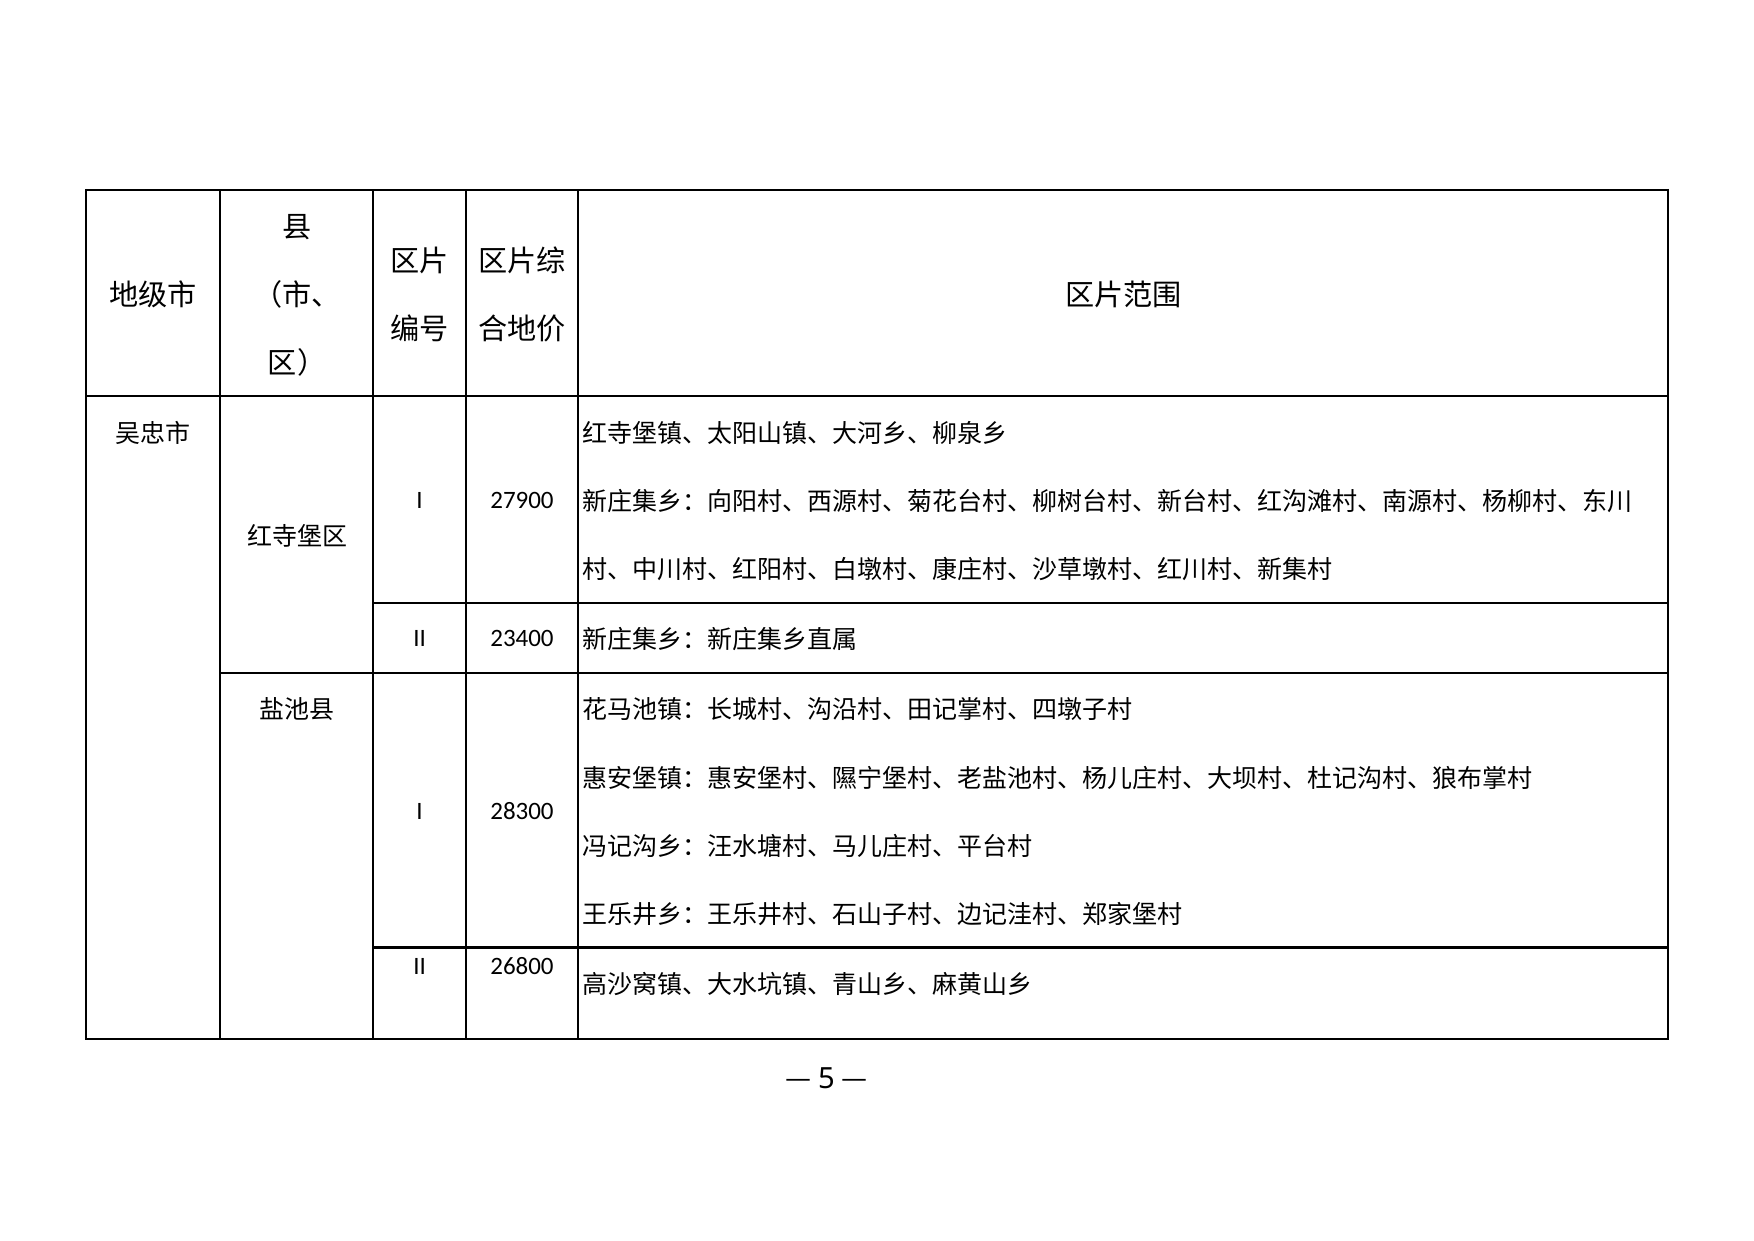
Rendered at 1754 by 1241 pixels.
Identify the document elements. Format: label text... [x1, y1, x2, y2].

table_cell 新庄集乡：新庄集乡直属 [579, 604, 1667, 672]
table_cell II [374, 949, 465, 1038]
table_cell 26800 [467, 949, 577, 1038]
table_cell 23400 [467, 604, 577, 672]
table_cell I [374, 674, 465, 946]
table_cell 红寺堡区 [221, 397, 372, 672]
table_cell II [374, 604, 465, 672]
table_cell 盐池县 [221, 674, 372, 1038]
table_header 区片 编号 [374, 191, 465, 395]
table_header 区片范围 [579, 191, 1667, 395]
table_header 地级市 [87, 191, 219, 395]
table_cell 28300 [467, 674, 577, 946]
table_cell 27900 [467, 397, 577, 602]
table_header 县 （市、区） [221, 191, 372, 395]
table_cell 花马池镇：长城村、沟沿村、田记掌村、四墩子村 惠安堡镇：惠安堡村、隰宁堡村、老盐池村、杨儿庄村、大坝村、杜记沟村、狼布掌村 冯记沟乡：汪水塘村、马儿庄村、平台村 王乐井乡：王乐井村、石山子村、边记洼村、郑家堡村 [579, 674, 1667, 946]
table_header 区片综 合地价 [467, 191, 577, 395]
table_cell 红寺堡镇、太阳山镇、大河乡、柳泉乡 新庄集乡：向阳村、西源村、菊花台村、柳树台村、新台村、红沟滩村、南源村、杨柳村、东川村、中川村、红阳村、白墩村、康庄村、沙草墩村、红川村、新集村 [579, 397, 1667, 602]
table_cell I [374, 397, 465, 602]
table_cell 吴忠市 [87, 397, 219, 1038]
table_cell 高沙窝镇、大水坑镇、青山乡、麻黄山乡 花马池镇：八岔梁村、皖记沟村、柳杨堡村、沙边子村、李记沟村、东塘村、冒寨子村、李华台村、芨芨沟村、苏步井村、硝池子村、高利乌苏村 惠安堡镇：萌城村、麦草掌村、四股泉村、林记口子村、杏树梁村 王乐井乡：曾记畔村、刘四渠村、孙家楼村、鸦儿沟村、狼洞沟村、王吾岔村、官滩村、双圪垯村、牛记圈村 冯记沟乡：冯记沟村、雨强村、回六庄村、丁记掌村、暴记春村 [579, 949, 1667, 1038]
